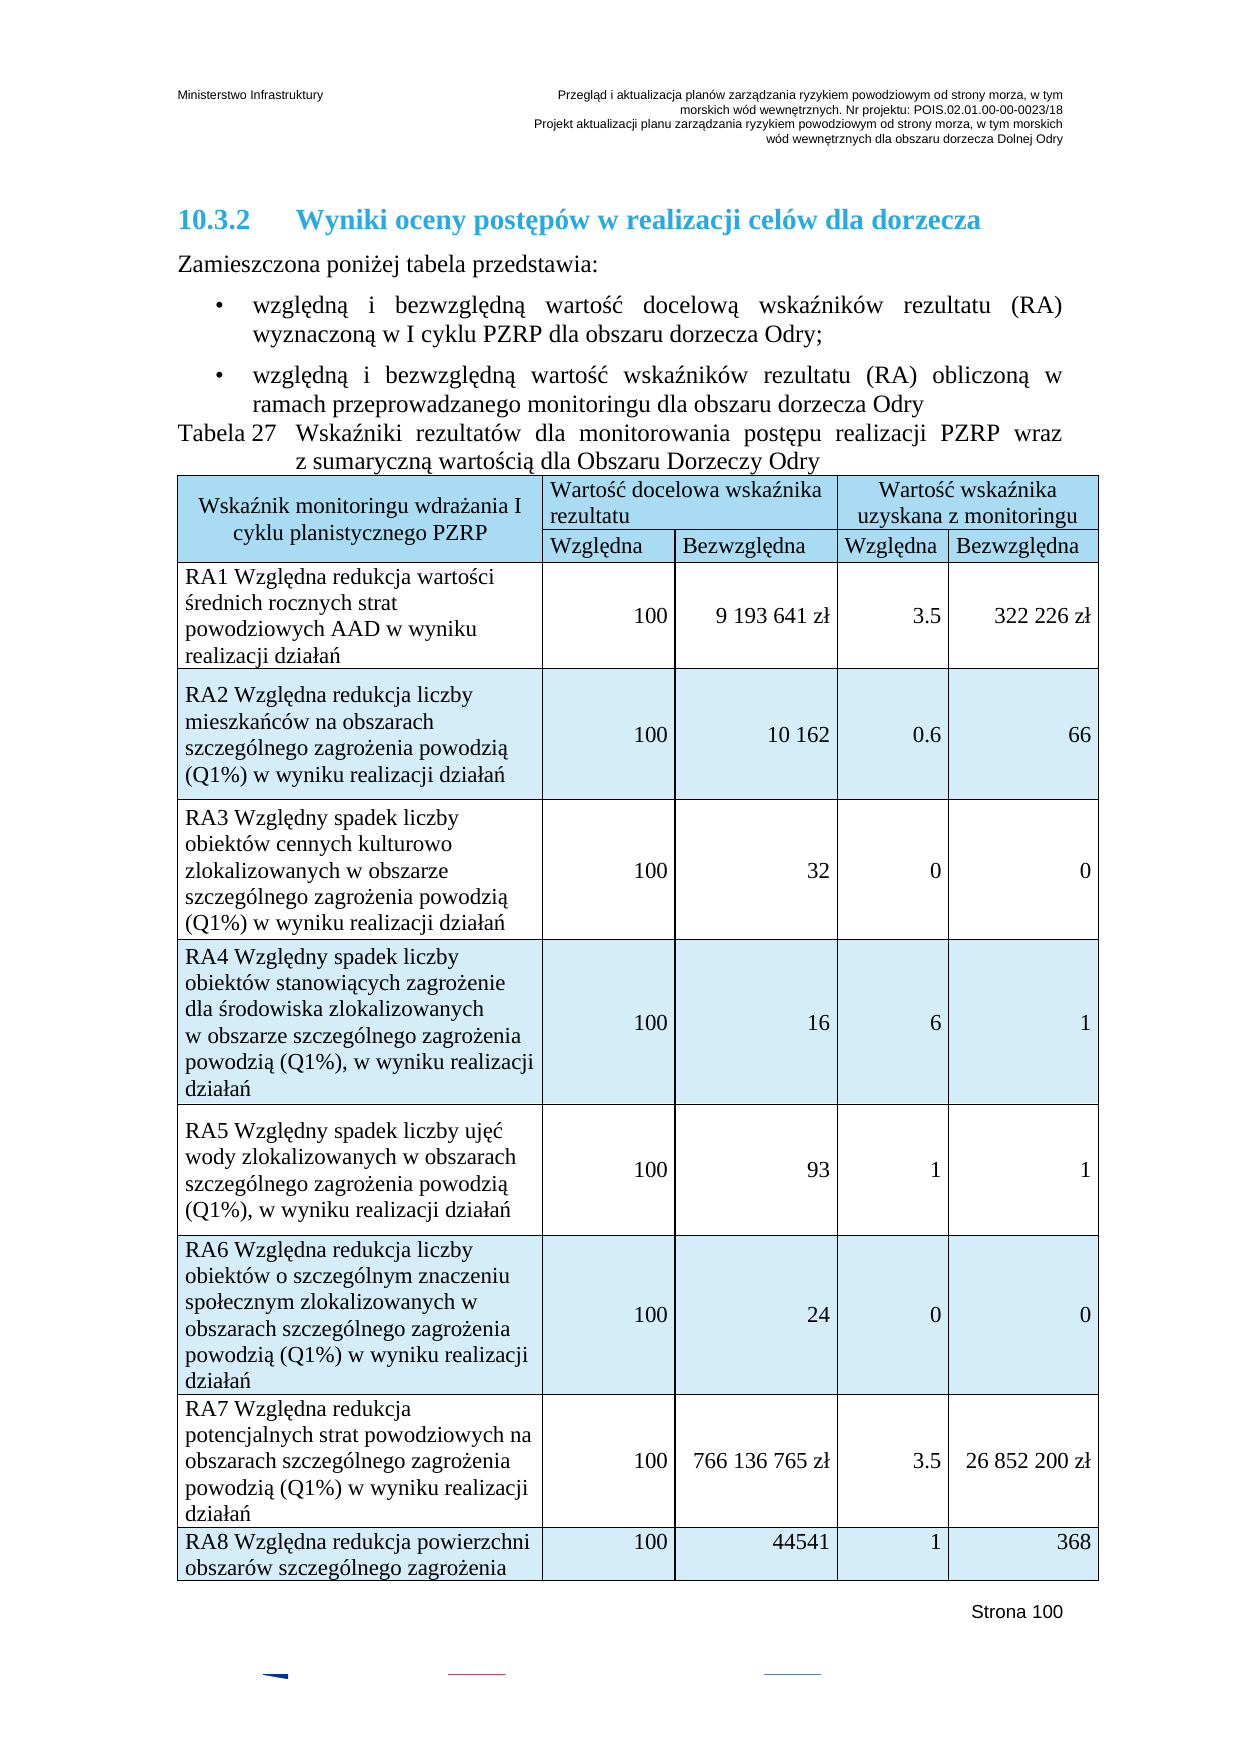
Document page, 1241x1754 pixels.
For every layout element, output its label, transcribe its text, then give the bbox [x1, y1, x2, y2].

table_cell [178, 1528, 542, 1580]
table_cell 3.5 [838, 563, 948, 668]
table_cell 66 [949, 669, 1098, 799]
table_cell Bezwzględna [949, 530, 1098, 562]
table_cell 93 [676, 1105, 837, 1235]
table_cell 100 [543, 1395, 674, 1527]
table_cell 10 162 [676, 669, 837, 799]
table_cell 1 [949, 1105, 1098, 1235]
list względną i bezwzględną wartość wskaźników rezultatu (RA) obliczoną w ramach przeprowadzanego monitoringu dla obszaru dorzecza Odry [215, 360, 1063, 418]
table_cell RA4 Względny spadek liczby obiektów stanowiących zagrożenie dla środowiska zlokalizowanych w obszarze szczególnego zagrożenia powodzią (Q1%), w wyniku realizacji działań [178, 940, 542, 1103]
table_cell RA5 Względny spadek liczby ujęć wody zlokalizowanych w obszarach szczególnego zagrożenia powodzią (Q1%), w wyniku realizacji działań [178, 1105, 542, 1235]
subtitle Wyniki oceny postępów w realizacji celów dla dorzecza [177, 203, 1063, 236]
table_cell 100 [543, 669, 674, 799]
table_cell 0 [838, 1236, 948, 1394]
table_header Wartość docelowa wskaźnika rezultatu [543, 476, 837, 529]
table_cell 100 [543, 563, 674, 668]
table_cell 322 226 zł [949, 563, 1098, 668]
table_cell RA3 Względny spadek liczby obiektów cennych kulturowo zlokalizowanych w obszarze szczególnego zagrożenia powodzią (Q1%) w wyniku realizacji działań [178, 800, 542, 939]
table_cell RA2 Względna redukcja liczby mieszkańców na obszarach szczególnego zagrożenia powodzią (Q1%) w wyniku realizacji działań [178, 669, 542, 799]
table_cell 766 136 765 zł [676, 1395, 837, 1527]
table_header Wskaźnik monitoringu wdrażania I cyklu planistycznego PZRP [178, 476, 542, 562]
table_cell 1 [838, 1105, 948, 1235]
table_cell 44541 [676, 1528, 837, 1580]
table_cell RA7 Względna redukcja potencjalnych strat powodziowych na obszarach szczególnego zagrożenia powodzią (Q1%) w wyniku realizacji działań [178, 1395, 542, 1527]
table_cell 100 [543, 940, 674, 1103]
list względną i bezwzględną wartość docelową wskaźników rezultatu (RA) wyznaczoną w I cyklu PZRP dla obszaru dorzecza Odry; [215, 290, 1063, 348]
table_cell 32 [676, 800, 837, 939]
table_cell 26 852 200 zł [949, 1395, 1098, 1527]
table_cell Względna [543, 530, 674, 562]
table_header Wartość wskaźnika uzyskana z monitoringu [838, 476, 1098, 529]
table_cell 9 193 641 zł [676, 563, 837, 668]
table_cell RA1 Względna redukcja wartości średnich rocznych strat powodziowych AAD w wyniku realizacji działań [178, 563, 542, 668]
table_cell 100 [543, 1236, 674, 1394]
table_cell Bezwzględna [676, 530, 837, 562]
table_cell 0 [949, 1236, 1098, 1394]
picture [250, 1674, 834, 1691]
table_cell 0 [949, 800, 1098, 939]
table_cell 24 [676, 1236, 837, 1394]
table_cell 1 [838, 1528, 948, 1580]
table_cell 0.6 [838, 669, 948, 799]
table_cell 16 [676, 940, 837, 1103]
table_cell 6 [838, 940, 948, 1103]
table_cell RA6 Względna redukcja liczby obiektów o szczególnym znaczeniu społecznym zlokalizowanych w obszarach szczególnego zagrożenia powodzią (Q1%) w wyniku realizacji działań [178, 1236, 542, 1394]
table_cell 100 [543, 1528, 674, 1580]
table_cell 0 [838, 800, 948, 939]
table_cell 3.5 [838, 1395, 948, 1527]
table_cell 100 [543, 1105, 674, 1235]
table_cell 1 [949, 940, 1098, 1103]
table_cell 368 [949, 1528, 1098, 1580]
table_cell 100 [543, 800, 674, 939]
text Zamieszczona poniżej tabela przedstawia: [177, 249, 1063, 278]
table_cell Względna [838, 530, 948, 562]
text Tabela 27 Wskaźniki rezultatów dla monitorowania postępu realizacji PZRP wraz z sumaryczną wartością dla Obszaru Dorzeczy Odry [177, 418, 1063, 475]
